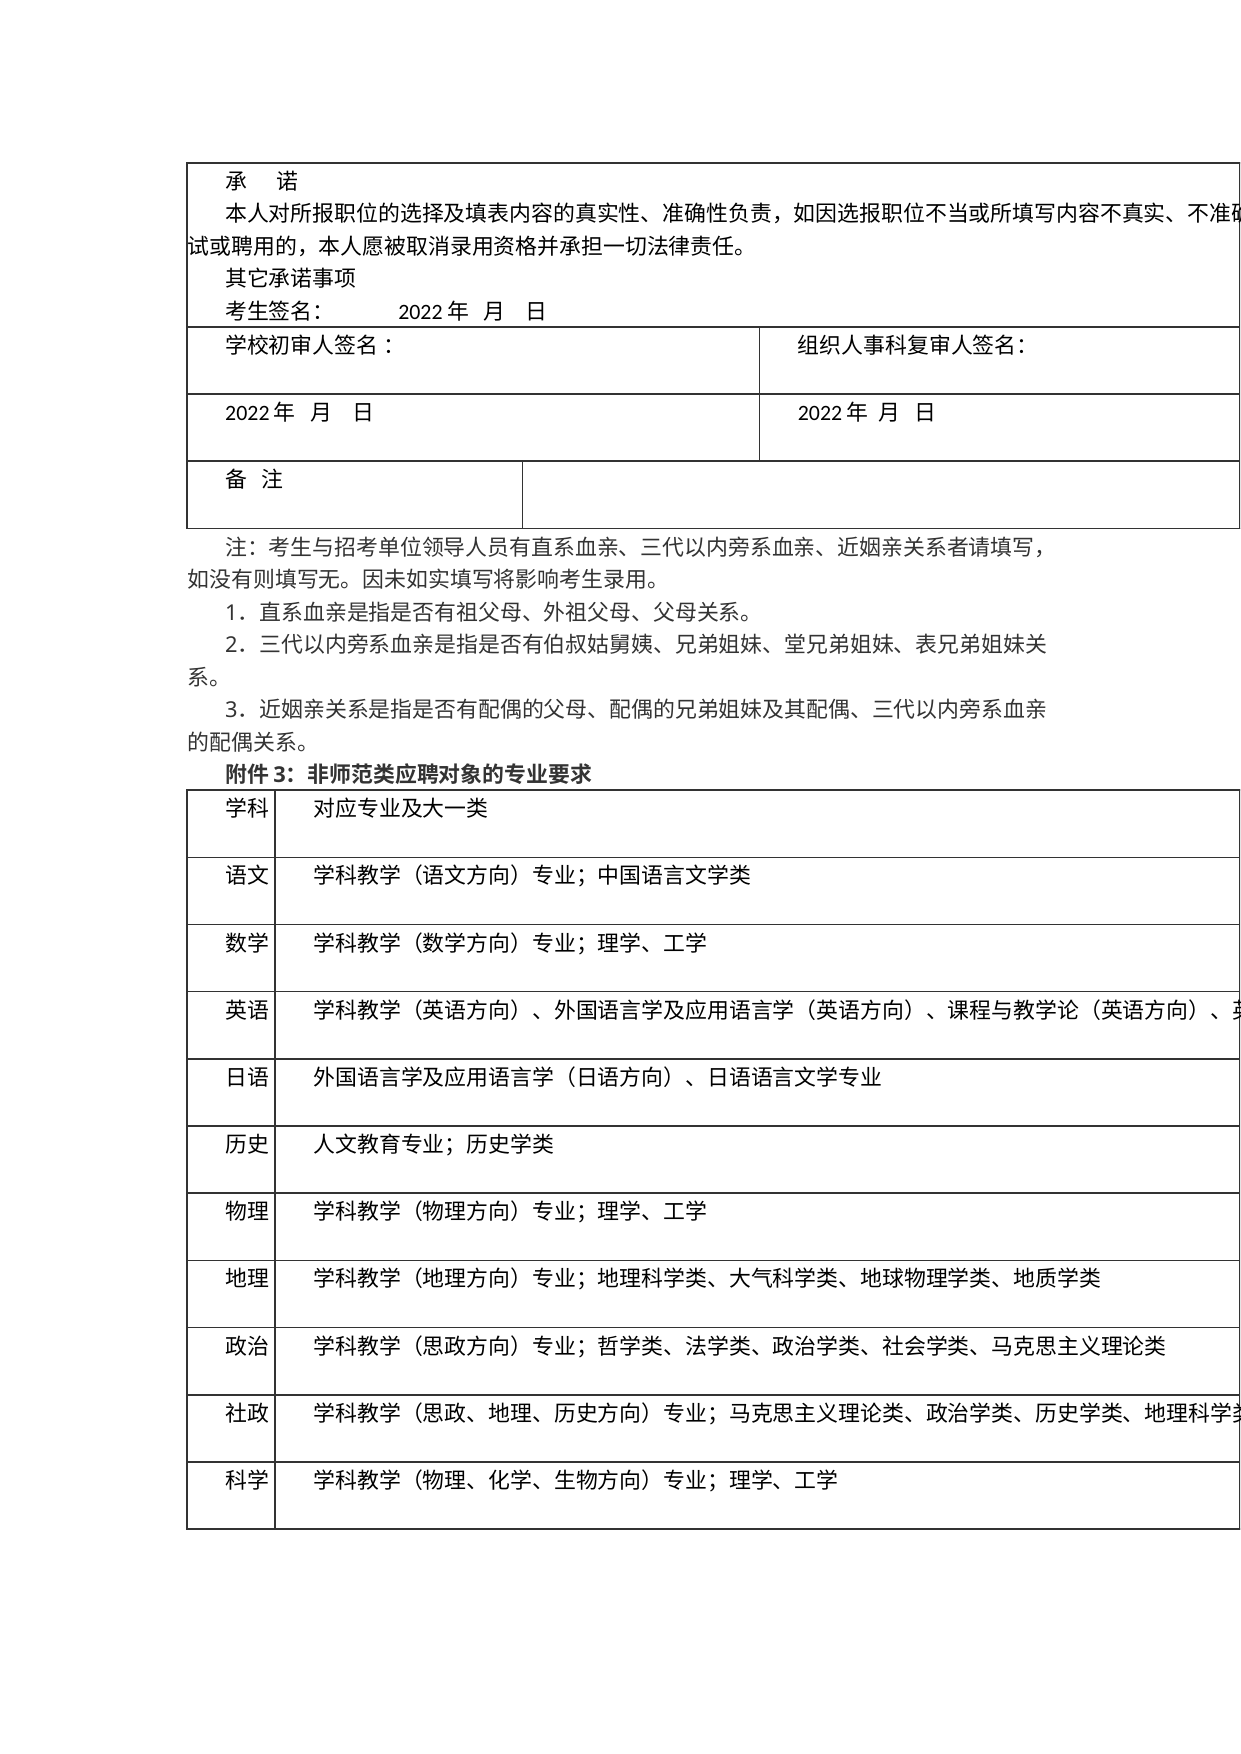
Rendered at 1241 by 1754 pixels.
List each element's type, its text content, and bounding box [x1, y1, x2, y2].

table_cell 承 诺 本人对所报职位的选择及填表内容的真实性、准确性负责，如因选报职位不当或所填写内容不真实、不准确、不全面而影响本人考试或聘用的，本人愿被取消录用资格并承担一切法律责任。 其它承诺事项 考生签名： 2022年 月 日 [188, 164, 1239, 326]
table_cell 学科教学（物理方向）专业；理学、工学 [276, 1194, 1239, 1259]
table_cell 外国语言学及应用语言学（日语方向）、日语语言文学专业 [276, 1060, 1239, 1125]
table_cell 学科教学（数学方向）专业；理学、工学 [276, 925, 1239, 991]
table_cell 备 注 [188, 462, 522, 528]
table_cell 英语 [188, 992, 274, 1058]
table_cell 人文教育专业；历史学类 [276, 1127, 1239, 1192]
table_cell 组织人事科复审人签名： [760, 328, 1239, 393]
table_cell 学校初审人签名 ： [188, 328, 759, 393]
text 注：考生与招考单位领导人员有直系血亲、三代以内旁系血亲、近姻亲关系者请填写，如没有则填写无。因未如实填写将影响考生录用。 [187, 529, 1053, 594]
table_cell 科学 [188, 1463, 274, 1528]
table_cell 2022年 月 日 [760, 395, 1239, 460]
text 1．直系血亲是指是否有祖父母、外祖父母、父母关系。 [187, 594, 1053, 627]
table_cell 政治 [188, 1328, 274, 1394]
table_cell 数学 [188, 925, 274, 991]
table_cell 学科教学（英语方向）、外国语言学及应用语言学（英语方向）、课程与教学论（英语方向）、英语语言文学专业 [276, 992, 1239, 1058]
table_cell 2022年 月 日 [188, 395, 759, 460]
table_cell 学科教学（思政、地理、历史方向）专业；马克思主义理论类、政治学类、历史学类、地理科学类 [276, 1396, 1239, 1461]
table_cell 学科教学（物理、化学、生物方向）专业；理学、工学 [276, 1463, 1239, 1528]
table_cell 历史 [188, 1127, 274, 1192]
table_cell 日语 [188, 1060, 274, 1125]
text 2．三代以内旁系血亲是指是否有伯叔姑舅姨、兄弟姐妹、堂兄弟姐妹、表兄弟姐妹关系。 [187, 627, 1053, 692]
table_cell 社政 [188, 1396, 274, 1461]
table_cell 地理 [188, 1261, 274, 1327]
table_header 对应专业及大一类 [276, 791, 1239, 856]
table_cell 语文 [188, 858, 274, 923]
table_header 学科 [188, 791, 274, 856]
table_cell [523, 462, 1239, 528]
table_cell 学科教学（语文方向）专业；中国语言文学类 [276, 858, 1239, 923]
text 3．近姻亲关系是指是否有配偶的父母、配偶的兄弟姐妹及其配偶、三代以内旁系血亲的配偶关系。 [187, 692, 1053, 757]
table_cell 物理 [188, 1194, 274, 1259]
text 附件3：非师范类应聘对象的专业要求 [187, 757, 1053, 789]
table_cell 学科教学（思政方向）专业；哲学类、法学类、政治学类、社会学类、马克思主义理论类 [276, 1328, 1239, 1394]
table_cell 学科教学（地理方向）专业；地理科学类、大气科学类、地球物理学类、地质学类 [276, 1261, 1239, 1327]
